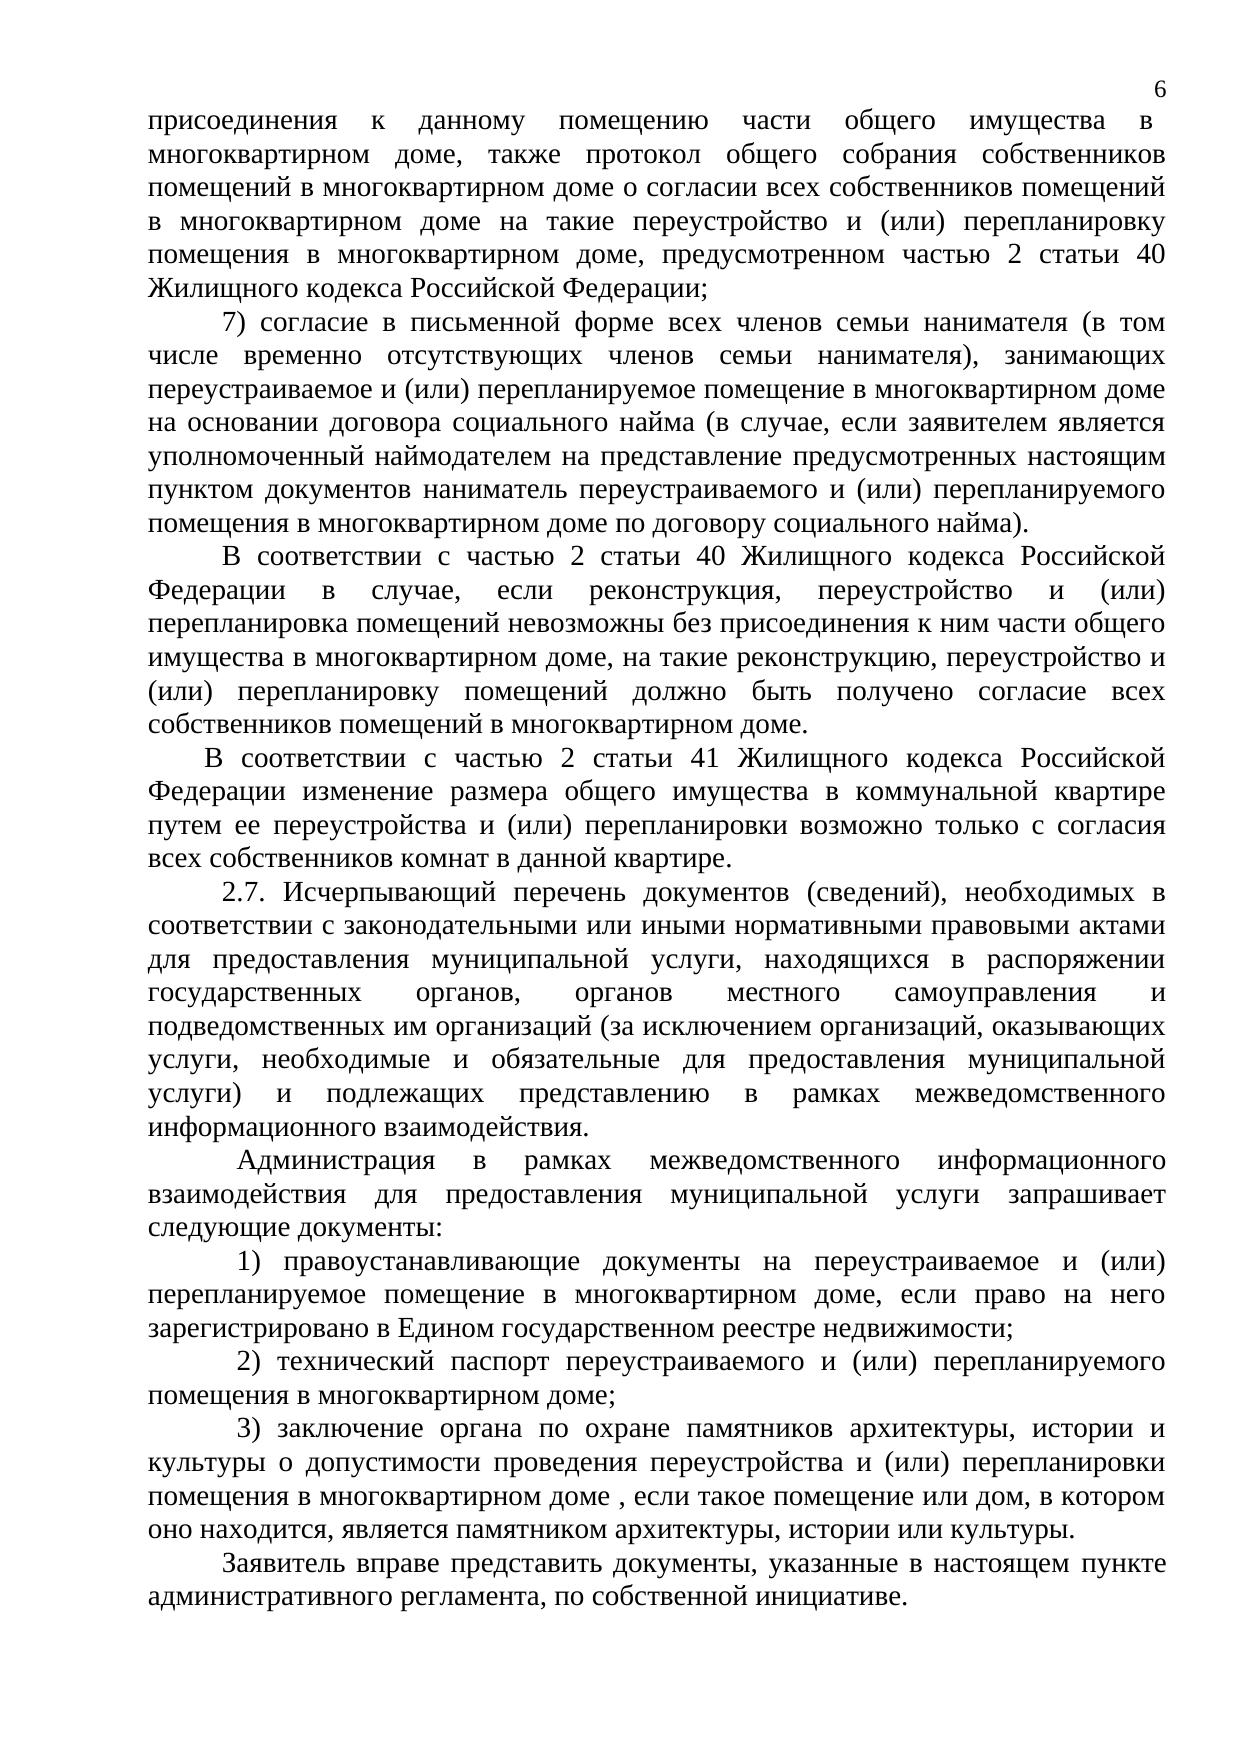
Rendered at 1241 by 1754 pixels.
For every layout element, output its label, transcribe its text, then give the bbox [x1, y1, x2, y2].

text 7) согласие в письменной форме всех членов семьи нанимателя (в том числе временно отсутствующих членов семьи нанимателя), занимающих переустраиваемое и (или) перепланируемое помещение в многоквартирном доме на основании договора социального найма (в случае, если заявителем является уполномоченный наймодателем на представление предусмотренных настоящим пунктом документов наниматель переустраиваемого и (или) перепланируемого помещения в многоквартирном доме по договору социального найма). [148, 304, 1167, 538]
text Администрация в рамках межведомственного информационного взаимодействия для предоставления муниципальной услуги запрашивает следующие документы: [148, 1142, 1167, 1243]
text 2) технический паспорт переустраиваемого и (или) перепланируемого помещения в многоквартирном доме; [148, 1343, 1167, 1411]
text 1) правоустанавливающие документы на переустраиваемое и (или) перепланируемое помещение в многоквартирном доме, если право на него зарегистрировано в Едином государственном реестре недвижимости; [148, 1243, 1167, 1343]
text В соответствии с частью 2 статьи 41 Жилищного кодекса Российской Федерации изменение размера общего имущества в коммунальной квартире путем ее переустройства и (или) перепланировки возможно только с согласия всех собственников комнат в данной квартире. [148, 740, 1167, 874]
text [148, 102, 1167, 304]
text В соответствии с частью 2 статьи 40 Жилищного кодекса Российской Федерации в случае, если реконструкция, переустройство и (или) перепланировка помещений невозможны без присоединения к ним части общего имущества в многоквартирном доме, на такие реконструкцию, переустройство и (или) перепланировку помещений должно быть получено согласие всех собственников помещений в многоквартирном доме. [148, 538, 1167, 740]
text 3) заключение органа по охране памятников архитектуры, истории и культуры о допустимости проведения переустройства и (или) перепланировки помещения в многоквартирном доме , если такое помещение или дом, в котором оно находится, является памятником архитектуры, истории или культуры. [148, 1411, 1167, 1545]
text Заявитель вправе представить документы, указанные в настоящем пункте административного регламента, по собственной инициативе. [148, 1545, 1167, 1612]
text 2.7. Исчерпывающий перечень документов (сведений), необходимых в соответствии с законодательными или иными нормативными правовыми актами для предоставления муниципальной услуги, находящихся в распоряжении государственных органов, органов местного самоуправления и подведомственных им организаций (за исключением организаций, оказывающих услуги, необходимые и обязательные для предоставления муниципальной услуги) и подлежащих представлению в рамках межведомственного информационного взаимодействия. [148, 874, 1167, 1142]
